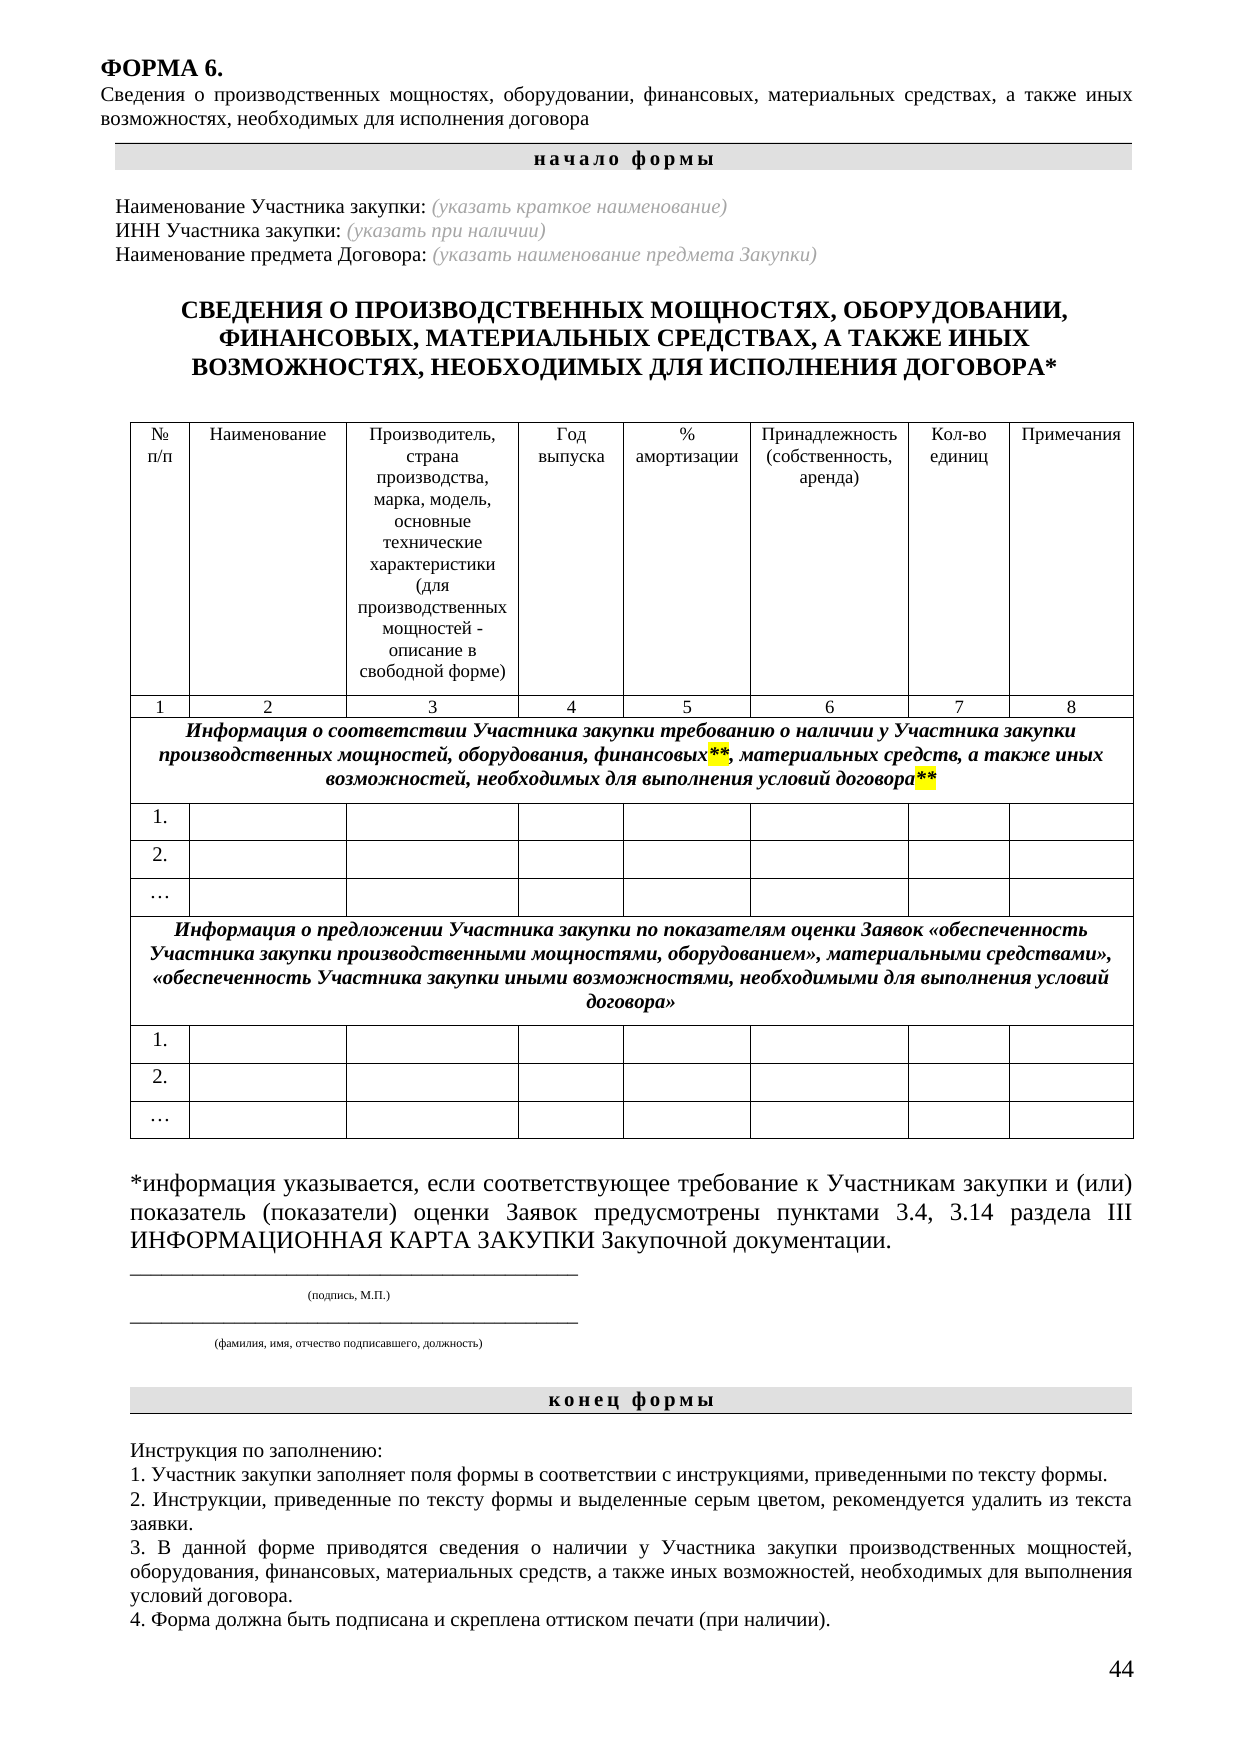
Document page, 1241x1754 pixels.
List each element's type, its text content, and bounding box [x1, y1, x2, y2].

text 1. Участник закупки заполняет поля формы в соответствии с инструкциями, приведенными по тексту формы. [130, 1462, 1134, 1486]
table_cell 2. [131, 1064, 189, 1101]
table_cell [519, 879, 623, 916]
table_cell 4 [519, 696, 623, 717]
table_cell … [131, 879, 189, 916]
table_cell [909, 1026, 1009, 1063]
text Инструкция по заполнению: [130, 1438, 1134, 1462]
table_header % амортизации [624, 423, 750, 694]
table_cell [751, 1026, 908, 1063]
table_cell [909, 1064, 1009, 1101]
table_cell [751, 1102, 908, 1138]
text *информация указывается, если соответствующее требование к Участникам закупки и (или) показатель (показатели) оценки Заявок предусмотрены пунктами 3.4, 3.14 раздела III ИНФОРМАЦИОННАЯ КАРТА ЗАКУПКИ Закупочной документации. [130, 1168, 1134, 1254]
table_cell [751, 1064, 908, 1101]
table_header Наименование [190, 423, 346, 694]
text начало формы [115, 144, 1132, 170]
text СВЕДЕНИЯ О ПРОИЗВОДСТВЕННЫХ МОЩНОСТЯХ, ОБОРУДОВАНИИ, ФИНАНСОВЫХ, МАТЕРИАЛЬНЫХ СРЕДСТВАХ, А ТАКЖЕ ИНЫХ ВОЗМОЖНОСТЯХ, НЕОБХОДИМЫХ ДЛЯ ИСПОЛНЕНИЯ ДОГОВОРА* [115, 295, 1134, 381]
table_cell 1. [131, 804, 189, 840]
table_header Производитель, страна производства, марка, модель, основные технические характеристики (для производственных мощностей - описание в свободной форме) [347, 423, 518, 694]
table_cell [519, 841, 623, 878]
table_cell [190, 1026, 346, 1063]
table_cell [519, 1064, 623, 1101]
text ФОРМА 6. [100, 53, 1134, 82]
table_cell [1010, 804, 1133, 840]
table_cell … [131, 1102, 189, 1138]
text (фамилия, имя, отчество подписавшего, должность) [130, 1326, 1134, 1351]
table_cell 2. [131, 841, 189, 878]
text ___________________________________________ [130, 1254, 1134, 1278]
table_cell [519, 1026, 623, 1063]
table_cell [909, 841, 1009, 878]
table_cell [909, 804, 1009, 840]
table_cell 7 [909, 696, 1009, 717]
table_cell [1010, 841, 1133, 878]
table_header Принадлежность (собственность, аренда) [751, 423, 908, 694]
table_cell [751, 841, 908, 878]
text ___________________________________________ [130, 1302, 1134, 1326]
text (подпись, М.П.) [130, 1278, 1134, 1302]
table_cell [751, 879, 908, 916]
table_cell [624, 841, 750, 878]
table_cell [624, 1064, 750, 1101]
text конец формы [130, 1387, 1132, 1413]
table_cell 1 [131, 696, 189, 717]
table_cell [751, 804, 908, 840]
table_cell [347, 1102, 518, 1138]
table_cell [347, 804, 518, 840]
table_cell 3 [347, 696, 518, 717]
table_cell [624, 804, 750, 840]
text 3. В данной форме приводятся сведения о наличии у Участника закупки производственных мощностей, оборудования, финансовых, материальных средств, а также иных возможностей, необходимых для выполнения условий договора. [130, 1534, 1134, 1607]
table_cell 2 [190, 696, 346, 717]
table_cell [190, 1102, 346, 1138]
table_header Год выпуска [519, 423, 623, 694]
table_cell [347, 1064, 518, 1101]
text 4. Форма должна быть подписана и скреплена оттиском печати (при наличии). [130, 1607, 1134, 1631]
table_header Кол-во единиц [909, 423, 1009, 694]
text 2. Инструкции, приведенные по тексту формы и выделенные серым цветом, рекомендуется удалить из текста заявки. [130, 1486, 1134, 1534]
table_cell [1010, 1064, 1133, 1101]
table_cell [909, 879, 1009, 916]
table_cell [347, 841, 518, 878]
table_header № п/п [131, 423, 189, 694]
table_cell [190, 1064, 346, 1101]
table_cell [190, 879, 346, 916]
table_cell [1010, 879, 1133, 916]
table_cell [190, 804, 346, 840]
table_cell Информация о предложении Участника закупки по показателям оценки Заявок «обеспеченность Участника закупки производственными мощностями, оборудованием», материальными средствами», «обеспеченность Участника закупки иными возможностями, необходимыми для выполнения условий договора» [131, 917, 1133, 1025]
table_cell 5 [624, 696, 750, 717]
text ИНН Участника закупки: (указать при наличии) [115, 218, 1134, 242]
table_cell [519, 804, 623, 840]
text Наименование предмета Договора: (указать наименование предмета Закупки) [115, 242, 1134, 266]
table_cell 1. [131, 1026, 189, 1063]
table_cell [624, 1026, 750, 1063]
table_cell 8 [1010, 696, 1133, 717]
table_cell [347, 879, 518, 916]
table_cell [519, 1102, 623, 1138]
table_cell 6 [751, 696, 908, 717]
table_cell [347, 1026, 518, 1063]
table_cell [624, 1102, 750, 1138]
table_cell [190, 841, 346, 878]
table_cell [624, 879, 750, 916]
table_header Примечания [1010, 423, 1133, 694]
table_cell [1010, 1102, 1133, 1138]
text Сведения о производственных мощностях, оборудовании, финансовых, материальных средствах, а также иных возможностях, необходимых для исполнения договора [100, 82, 1134, 130]
table_cell [1010, 1026, 1133, 1063]
text Наименование Участника закупки: (указать краткое наименование) [115, 194, 1134, 218]
table_cell Информация о соответствии Участника закупки требованию о наличии у Участника закупки производственных мощностей, оборудования, финансовых**, материальных средств, а также иных возможностей, необходимых для выполнения условий договора** [131, 718, 1133, 803]
table_cell [909, 1102, 1009, 1138]
